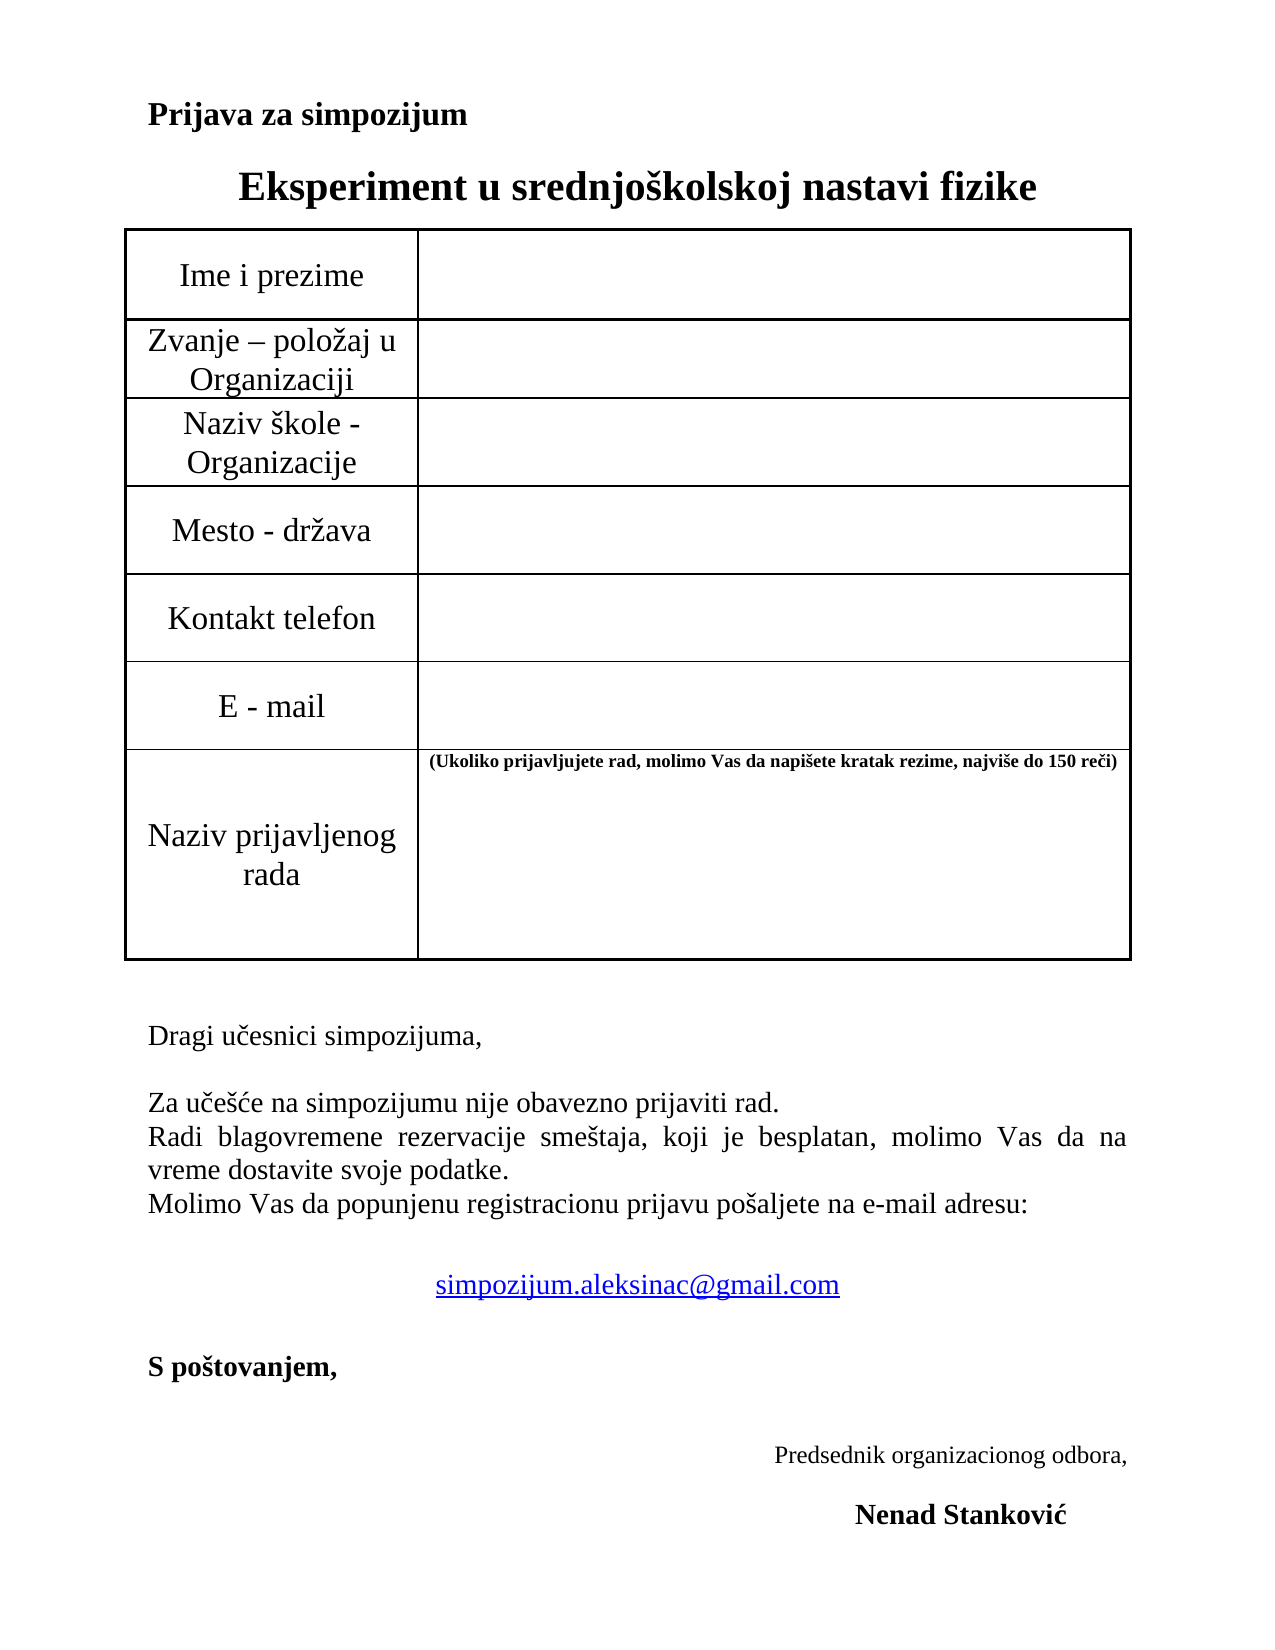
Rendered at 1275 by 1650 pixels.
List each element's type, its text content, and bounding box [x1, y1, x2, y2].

table_cell Kontakt telefon [127, 575, 417, 661]
text Predsednik organizacionog odbora, [148, 1440, 1127, 1469]
table_header Ime i prezime [127, 231, 417, 317]
text Dragi učesnici simpozijuma, [148, 1018, 1127, 1052]
text Eksperiment u srednjoškolskoj nastavi fizike [148, 161, 1127, 209]
table_cell [419, 321, 1129, 397]
text Radi blagovremene rezervacije smeštaja, koji je besplatan, molimo Vas da na vreme dostavite svoje podatke. [148, 1119, 1127, 1186]
table_cell Mesto - država [127, 487, 417, 573]
text S poštovanjem, [148, 1349, 1127, 1382]
table_cell (Ukoliko prijavljujete rad, molimo Vas da napišete kratak rezime, najviše do 150 reči) [419, 750, 1129, 958]
text simpozijum.aleksinac@gmail.com [148, 1267, 1127, 1301]
table_cell Naziv škole - Organizacije [127, 399, 417, 485]
table_cell Naziv prijavljenog rada [127, 750, 417, 958]
table_cell [419, 399, 1129, 485]
table_cell [419, 575, 1129, 661]
text Nenad Stanković [148, 1497, 1127, 1531]
table_cell E - mail [127, 662, 417, 748]
table_cell [419, 662, 1129, 748]
table_header [419, 231, 1129, 317]
text Prijava za simpozijum [148, 94, 1127, 132]
table_cell [419, 487, 1129, 573]
text Molimo Vas da popunjenu registracionu prijavu pošaljete na e-mail adresu: [148, 1186, 1127, 1219]
table_cell Zvanje – položaj u Organizaciji [127, 321, 417, 397]
text Za učešće na simpozijumu nije obavezno prijaviti rad. [148, 1052, 1127, 1119]
